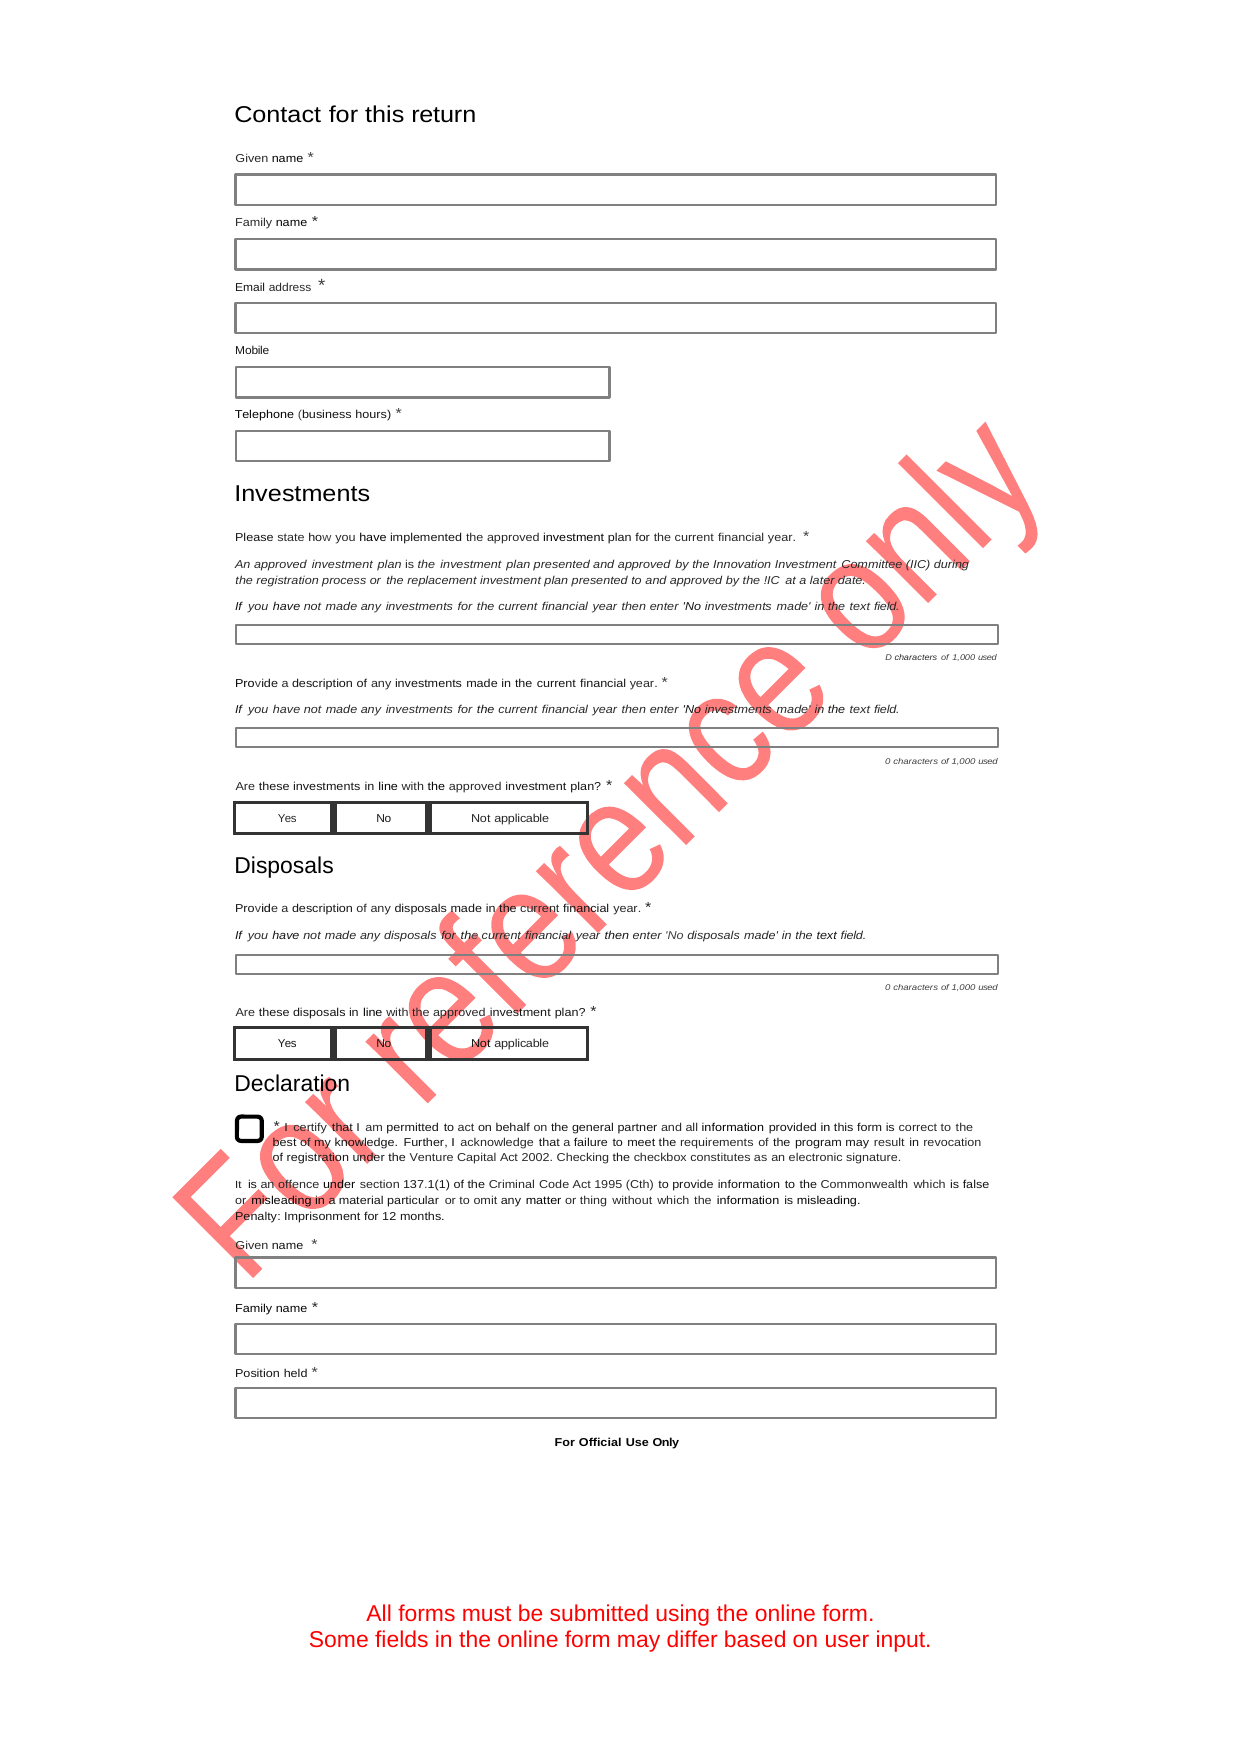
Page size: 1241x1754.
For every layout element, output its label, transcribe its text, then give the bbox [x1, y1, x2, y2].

text An approved investment plan is the investment plan presented and approved by the Innovation Investment Committee (IIC) during the registration process or the replacement investment plan presented to and approved by the !IC at a later date. [235, 557, 983, 586]
table_header No [337, 1029, 425, 1058]
text Mobile [235, 310, 1065, 357]
table_header Yes [236, 804, 330, 832]
text Please state how you have implemented the approved investment plan for the current financial year. * [235, 527, 1065, 544]
text * I certify that I am permitted to act on behalf on the general partner and all information provided in this form is correct to the best of my knowledge. Further, I acknowledge that a failure to meet the requirements of the program may result in revocation of registration under the Venture Capital Act 2002. Checking the checkbox constitutes as an electronic signature. [272, 1117, 988, 1164]
text It is an offence under section 137.1(1) of the Criminal Code Act 1995 (Cth) to provide information to the Commonwealth which is false or misleading in a material particular or to omit any matter or thing without which the information is misleading. [235, 1177, 997, 1207]
subtitle Declaration [234, 1069, 1065, 1096]
text If you have not made any disposals for the current financial year then enter 'No disposals made' in the text field. [235, 929, 870, 942]
table_header No [337, 804, 425, 832]
text Telephone (business hours) * [234, 371, 1065, 422]
text Provide a description of any disposals made in the current financial year. * [235, 899, 870, 916]
text Are these disposals in line with the approved investment plan? * [235, 1003, 603, 1019]
text Email address * [235, 241, 1065, 295]
text Given name * [235, 149, 1065, 165]
subtitle Disposals [234, 852, 870, 878]
text If you have not made any investments for the current financial year then enter 'No investments made' in the text field. [235, 702, 1065, 716]
text If you have not made any investments for the current financial year then enter 'No investments made' in the text field. [235, 599, 1065, 612]
table_header Not applicable [432, 1029, 586, 1058]
table_header Not applicable [432, 804, 586, 832]
text For Official Use Only [553, 1435, 681, 1448]
text Provide a description of any investments made in the current financial year. * [235, 673, 674, 690]
text Family name * [235, 178, 1065, 229]
subtitle Contact for this return [234, 101, 1065, 128]
text Family name * [235, 1298, 1065, 1315]
table_header Yes [236, 1029, 330, 1058]
text Penalty: Imprisonment for 12 months. Given name * [235, 1209, 475, 1252]
text Are these investments in line with the approved investment plan? * [235, 777, 870, 794]
text Position held * [235, 1329, 1065, 1380]
subtitle Investments [234, 480, 1065, 506]
